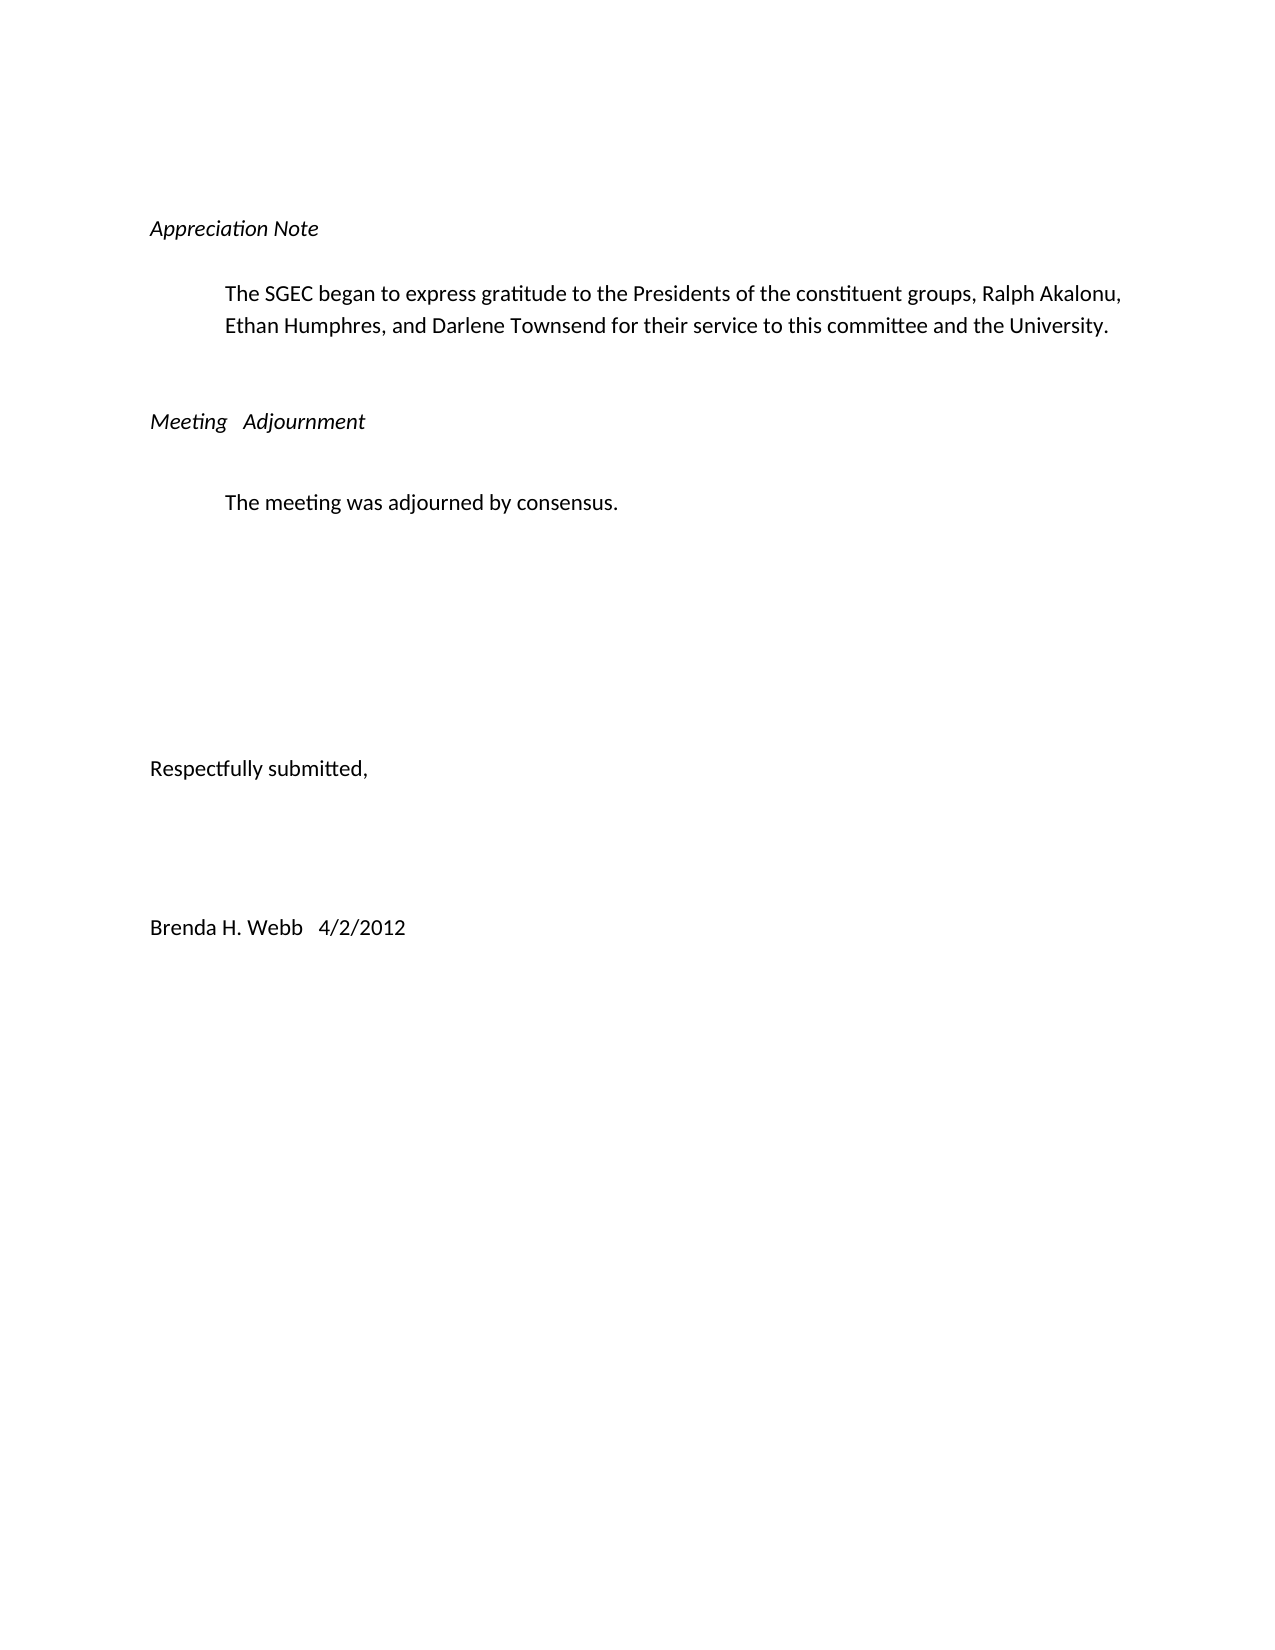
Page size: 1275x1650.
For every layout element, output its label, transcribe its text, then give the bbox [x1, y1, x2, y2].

text Brenda H. Webb 4/2/2012 [150, 913, 1125, 941]
text The SGEC began to express gratitude to the Presidents of the constituent groups, Ralph Akalonu, Ethan Humphres, and Darlene Townsend for their service to this committee and the University. [225, 279, 1125, 339]
text The meeting was adjourned by consensus. [150, 488, 1125, 517]
text Respectfully submitted, [150, 754, 1125, 782]
text Meeting Adjournment [150, 407, 1125, 436]
text Appreciation Note [150, 214, 1125, 242]
